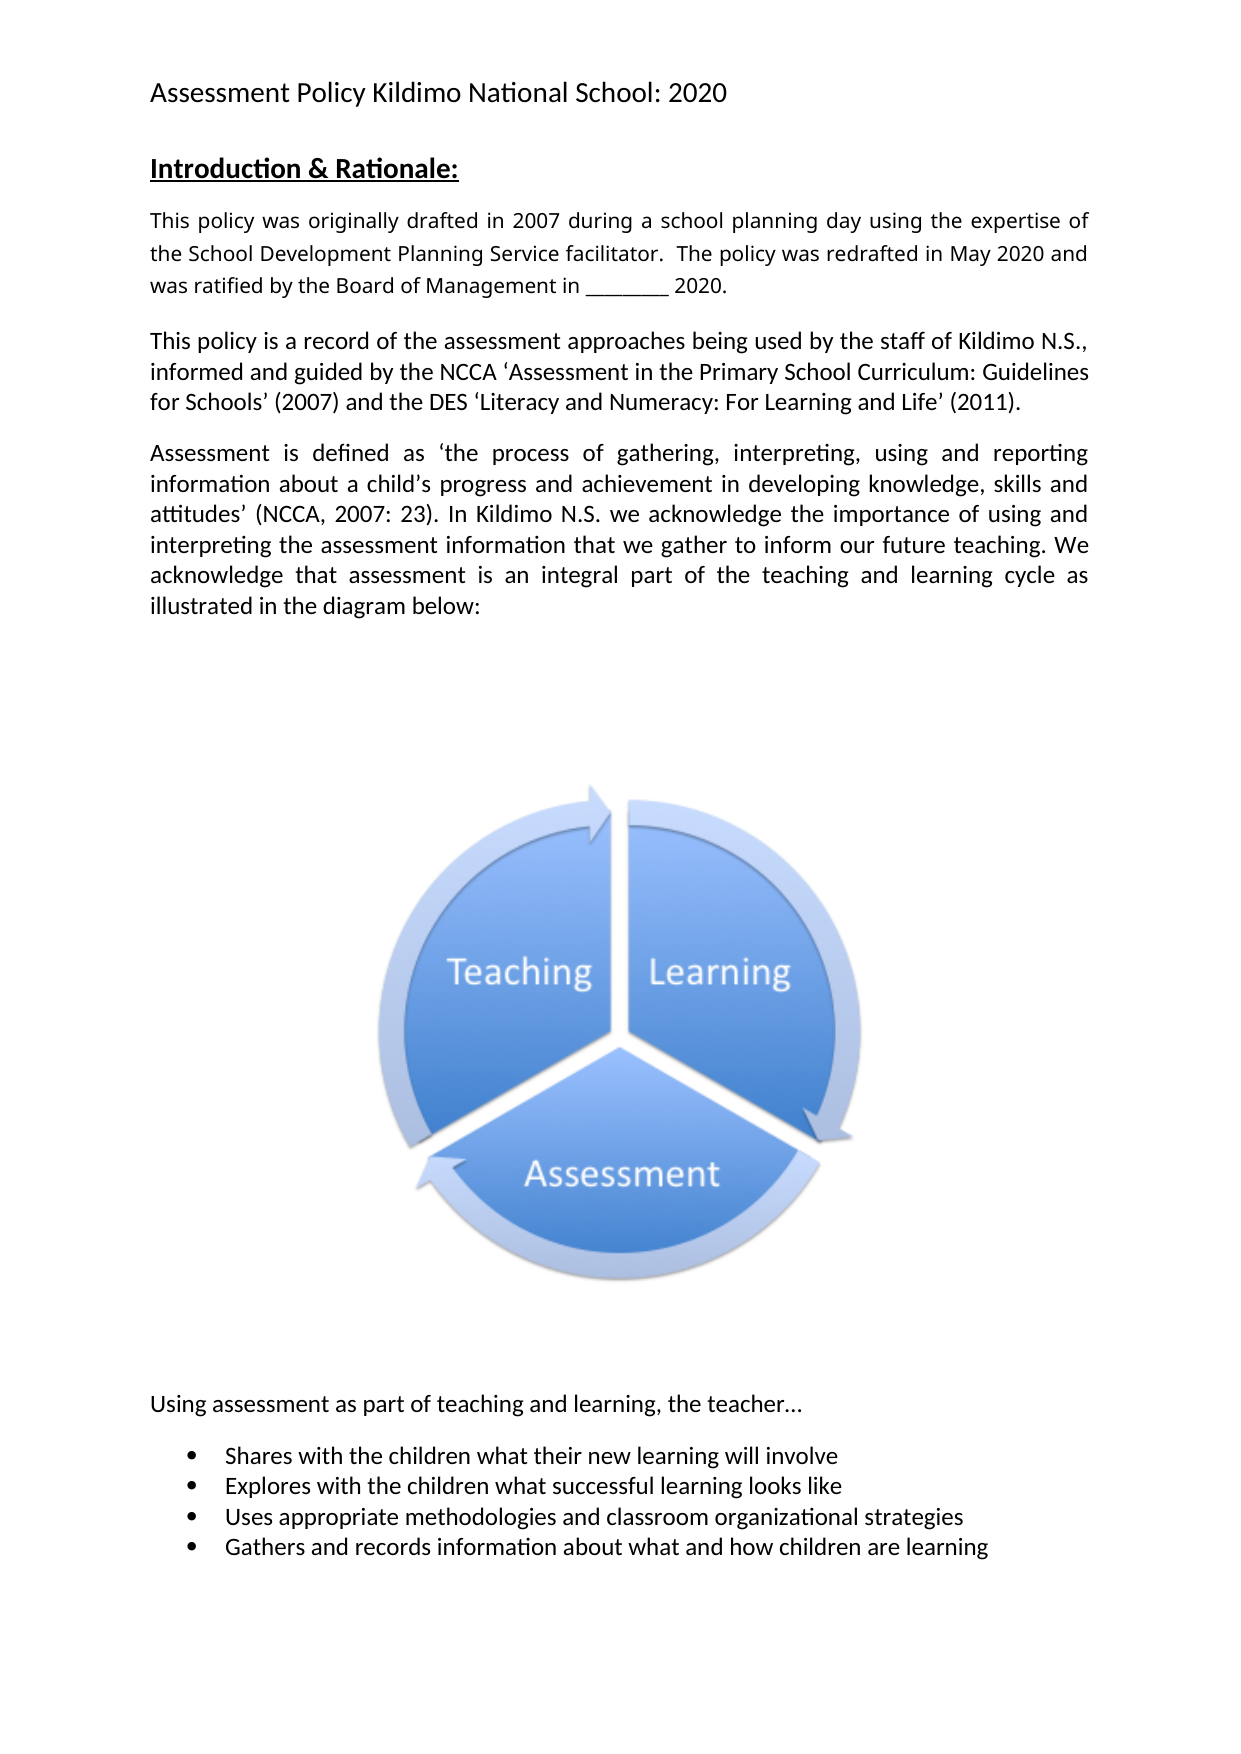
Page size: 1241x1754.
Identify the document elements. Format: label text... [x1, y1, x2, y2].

list Uses appropriate methodologies and classroom organizational strategies [187, 1501, 1090, 1531]
text Using assessment as part of teaching and learning, the teacher… [150, 1001, 1090, 1419]
list Explores with the children what successful learning looks like [187, 1470, 1090, 1501]
text Assessment is defined as ‘the process of gathering, interpreting, using and reporting information about a child’s progress and achievement in developing knowledge, skills and attitudes’ (NCCA, 2007: 23). In Kildimo N.S. we acknowledge the importance of using and interpreting the assessment information that we gather to inform our future teaching. We acknowledge that assessment is an integral part of the teaching and learning cycle as illustrated in the diagram below: [150, 437, 1090, 621]
text This policy is a record of the assessment approaches being used by the staff of Kildimo N.S., informed and guided by the NCCA ‘Assessment in the Primary School Curriculum: Guidelines for Schools’ (2007) and the DES ‘Literacy and Numeracy: For Learning and Life’ (2011). [150, 325, 1090, 417]
list Gathers and records information about what and how children are learning [187, 1531, 1090, 1562]
list Shares with the children what their new learning will involve [187, 1440, 1090, 1470]
text Introduction & Rationale: [150, 150, 1090, 186]
picture [209, 752, 1031, 1368]
text This policy was originally drafted in 2007 during a school planning day using the expertise of the School Development Planning Service facilitator. The policy was redrafted in May 2020 and was ratified by the Board of Management in _________ 2020. [150, 206, 1090, 300]
